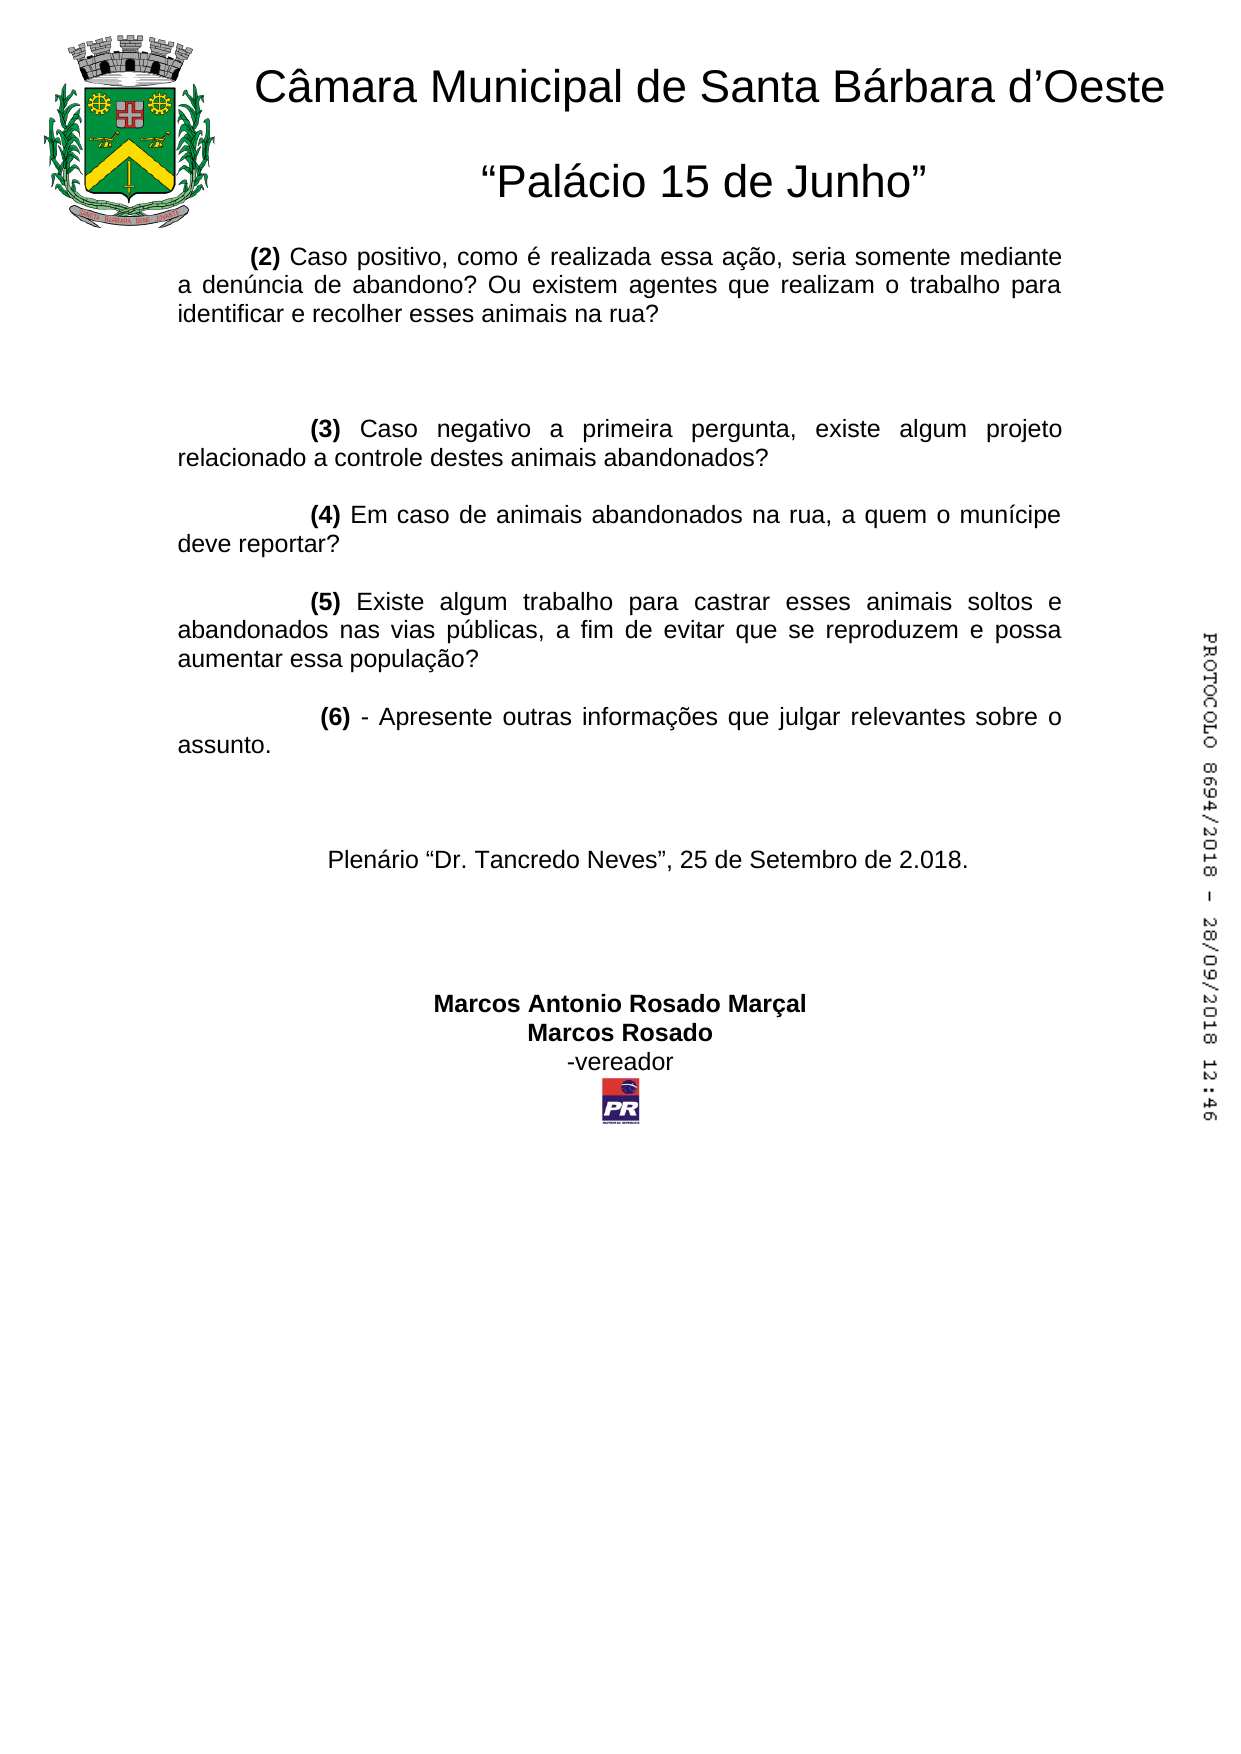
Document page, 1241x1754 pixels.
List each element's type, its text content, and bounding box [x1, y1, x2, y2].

picture [43, 35, 215, 228]
text (3) Caso negativo a primeira pergunta, existe algum projeto relacionado a controle destes animais abandonados? [177, 414, 1063, 472]
text (5) Existe algum trabalho para castrar esses animais soltos e abandonados nas vias públicas, a fim de evitar que se reproduzem e possa aumentar essa população? [177, 587, 1063, 673]
text Marcos Rosado [177, 1018, 1063, 1047]
text (2) Caso positivo, como é realizada essa ação, seria somente mediante a denúncia de abandono? Ou existem agentes que realizam o trabalho para identificar e recolher esses animais na rua? [177, 242, 1063, 328]
text Plenário “Dr. Tancredo Neves”, 25 de Setembro de 2.018. [177, 845, 1063, 874]
text (6) - Apresente outras informações que julgar relevantes sobre o assunto. [177, 702, 1063, 759]
text Marcos Antonio Rosado Marçal [177, 989, 1063, 1018]
text (4) Em caso de animais abandonados na rua, a quem o munícipe deve reportar? [177, 500, 1063, 558]
picture [599, 1075, 642, 1126]
text -vereador [177, 1047, 1063, 1075]
picture [1177, 629, 1241, 1125]
